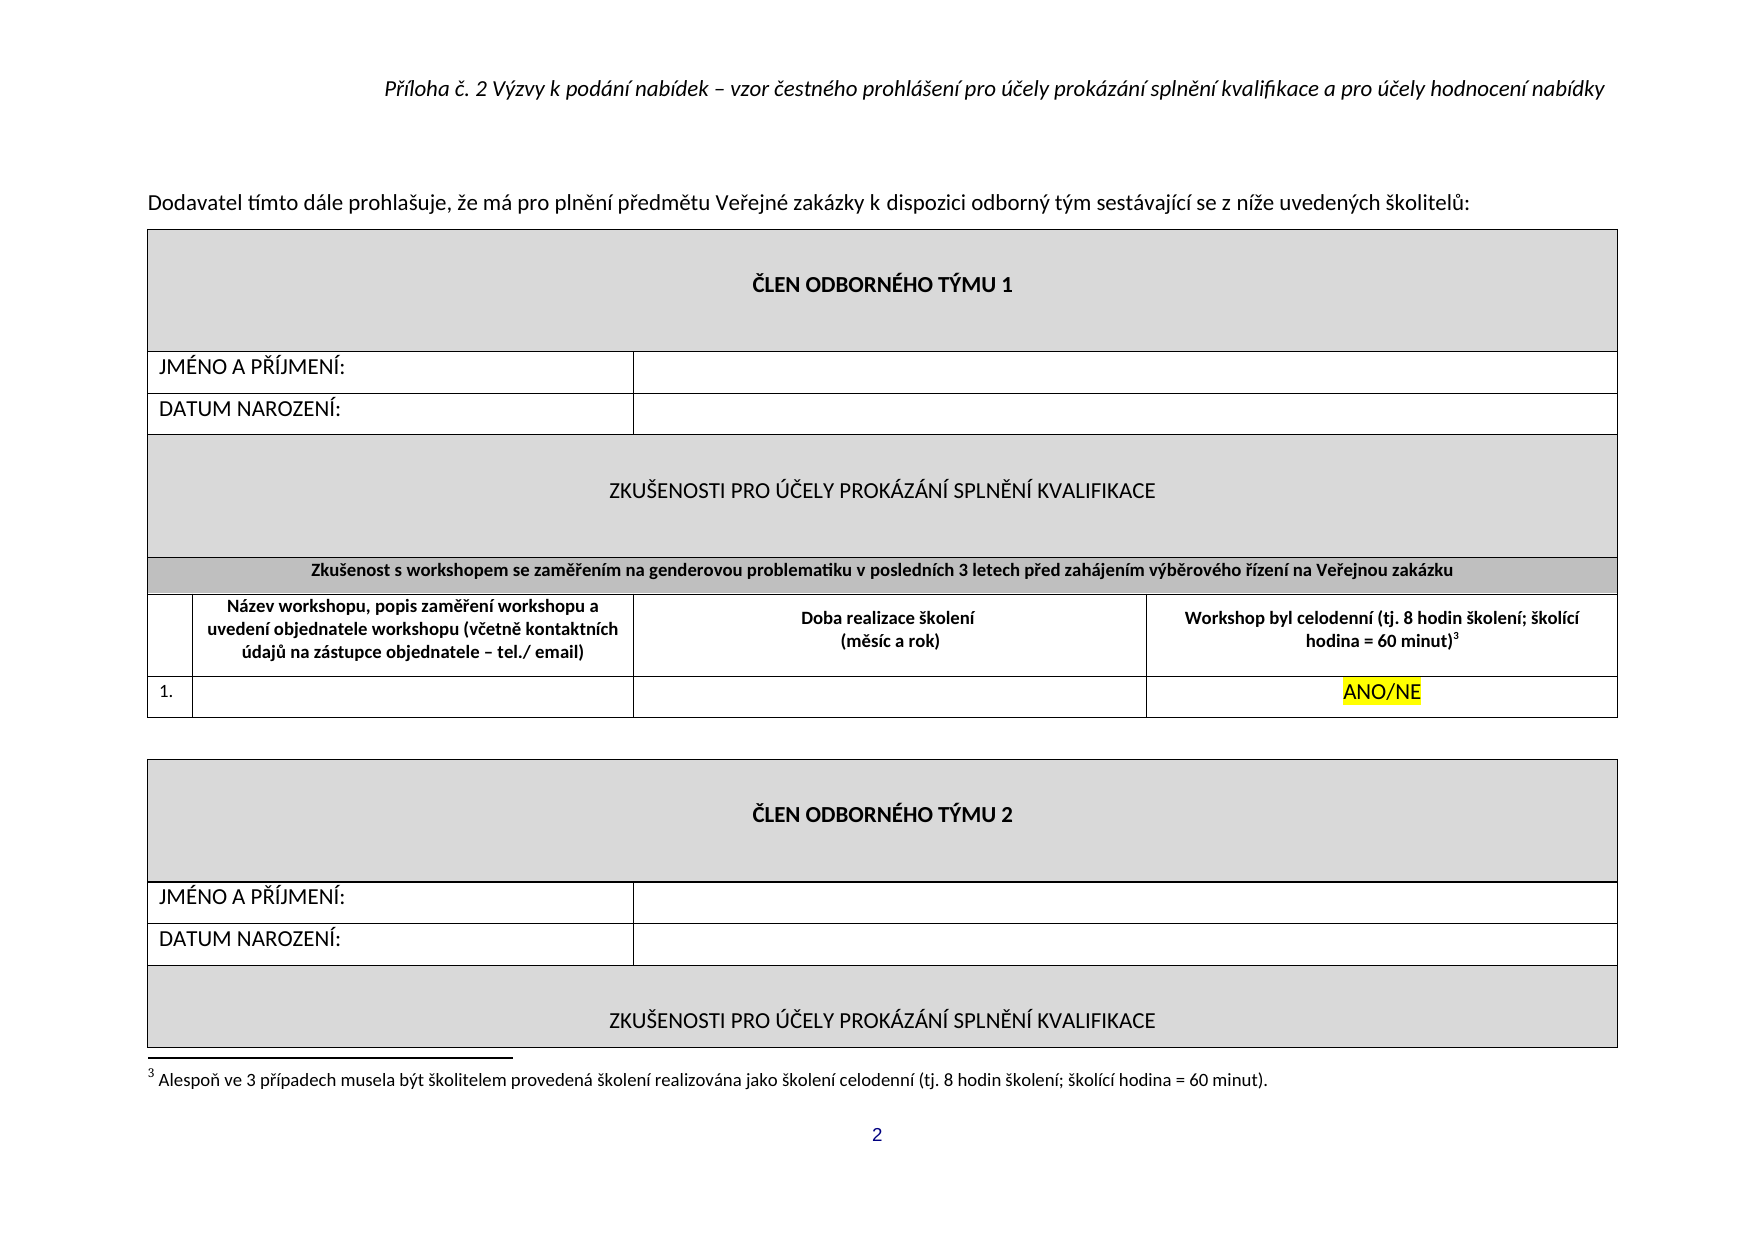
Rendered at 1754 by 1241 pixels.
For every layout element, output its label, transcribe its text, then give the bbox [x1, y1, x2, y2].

table_cell ANO/NE [1147, 677, 1617, 717]
table_cell Doba realizace školení (měsíc a rok) [634, 595, 1146, 676]
table_cell [634, 924, 1617, 964]
table_cell [634, 883, 1617, 923]
table_cell [634, 394, 1617, 434]
table_header ČLEN ODBORNÉHO TÝMU 2 [148, 760, 1617, 881]
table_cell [148, 966, 1617, 1047]
table_cell 1. [148, 677, 192, 717]
table_cell JMÉNO A PŘÍJMENÍ: [148, 352, 633, 393]
table_header ČLEN ODBORNÉHO TÝMU 1 [148, 230, 1617, 351]
table_cell [193, 677, 633, 717]
table_cell [634, 352, 1617, 393]
table_cell Zkušenost s workshopem se zaměřením na genderovou problematiku v posledních 3 letech před zahájením výběrového řízení na Veřejnou zakázku [148, 558, 1617, 593]
table_cell Workshop byl celodenní (tj. 8 hodin školení; školící hodina = 60 minut) [1147, 595, 1617, 676]
table_cell DATUM NAROZENÍ: [148, 394, 633, 434]
table_cell DATUM NAROZENÍ: [148, 924, 633, 964]
text Dodavatel tímto dále prohlašuje, že má pro plnění předmětu Veřejné zakázky k dispozici odborný tým sestávající se z níže uvedených školitelů: [148, 188, 1606, 216]
table_cell Název workshopu, popis zaměření workshopu a uvedení objednatele workshopu (včetně kontaktních údajů na zástupce objednatele – tel./ email) [193, 595, 633, 676]
table_cell [634, 677, 1146, 717]
table_cell [148, 595, 192, 676]
table_cell JMÉNO A PŘÍJMENÍ: [148, 883, 633, 923]
table_cell ZKUŠENOSTI PRO ÚČELY PROKÁZÁNÍ SPLNĚNÍ KVALIFIKACE [148, 435, 1617, 557]
